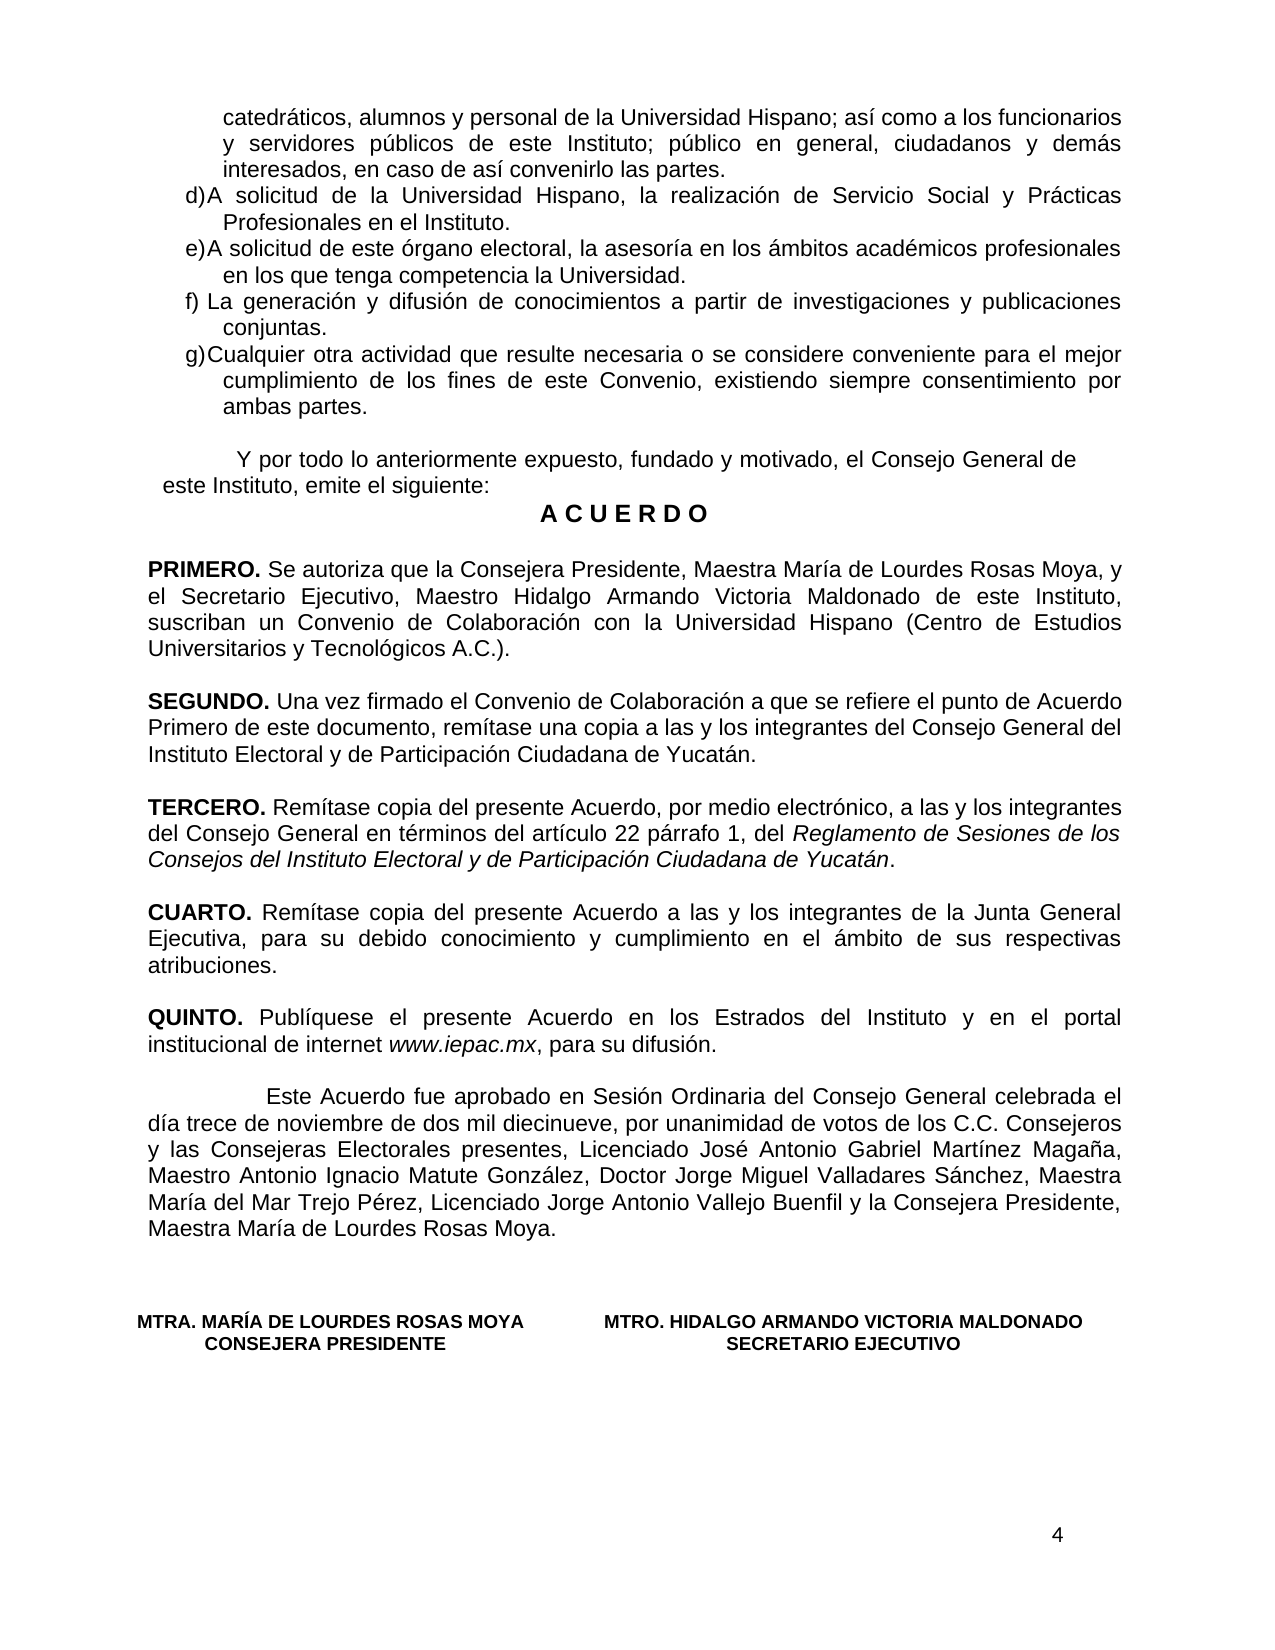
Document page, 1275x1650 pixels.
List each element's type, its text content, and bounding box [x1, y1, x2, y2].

text TERCERO. Remítase copia del presente Acuerdo, por medio electrónico, a las y los integrantes del Consejo General en términos del artículo 22 párrafo 1, del Reglamento de Sesiones de los Consejos del Instituto Electoral y de Participación Ciudadana de Yucatán. [148, 793, 1122, 872]
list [185, 103, 1122, 182]
text PRIMERO. Se autoriza que la Consejera Presidente, Maestra María de Lourdes Rosas Moya, y el Secretario Ejecutivo, Maestro Hidalgo Armando Victoria Maldonado de este Instituto, suscriban un Convenio de Colaboración con la Universidad Hispano (Centro de Estudios Universitarios y Tecnológicos A.C.). [148, 556, 1122, 662]
list A solicitud de la Universidad Hispano, la realización de Servicio Social y Prácticas Profesionales en el Instituto. [185, 182, 1122, 235]
text QUINTO. Publíquese el presente Acuerdo en los Estrados del Instituto y en el portal institucional de internet www.iepac.mx, para su difusión. [148, 1004, 1122, 1057]
text Y por todo lo anteriormente expuesto, fundado y motivado, el Consejo General de este Instituto, emite el siguiente: [162, 446, 1078, 499]
text Este Acuerdo fue aprobado en Sesión Ordinaria del Consejo General celebrada el día trece de noviembre de dos mil diecinueve, por unanimidad de votos de los C.C. Consejeros y las Consejeras Electorales presentes, Licenciado José Antonio Gabriel Martínez Magaña, Maestro Antonio Ignacio Matute González, Doctor Jorge Miguel Valladares Sánchez, Maestra María del Mar Trejo Pérez, Licenciado Jorge Antonio Vallejo Buenfil y la Consejera Presidente, Maestra María de Lourdes Rosas Moya. [148, 1083, 1122, 1241]
text CUARTO. Remítase copia del presente Acuerdo a las y los integrantes de la Junta General Ejecutiva, para su debido conocimiento y cumplimiento en el ámbito de sus respectivas atribuciones. [148, 899, 1122, 978]
list A solicitud de este órgano electoral, la asesoría en los ámbitos académicos profesionales en los que tenga competencia la Universidad. [185, 235, 1122, 288]
list Cualquier otra actividad que resulte necesaria o se considere conveniente para el mejor cumplimiento de los fines de este Convenio, existiendo siempre consentimiento por ambas partes. [185, 341, 1122, 420]
list La generación y difusión de conocimientos a partir de investigaciones y publicaciones conjuntas. [185, 288, 1122, 341]
table_header MTRA. MARÍA DE LOURDES ROSAS MOYA CONSEJERA PRESIDENTE [37, 1268, 598, 1354]
table_header MTRO. HIDALGO ARMANDO VICTORIA MALDONADO SECRETARIO EJECUTIVO [598, 1268, 1144, 1354]
text A C U E R D O [169, 499, 1078, 527]
text SEGUNDO. Una vez firmado el Convenio de Colaboración a que se refiere el punto de Acuerdo Primero de este documento, remítase una copia a las y los integrantes del Consejo General del Instituto Electoral y de Participación Ciudadana de Yucatán. [148, 688, 1122, 767]
